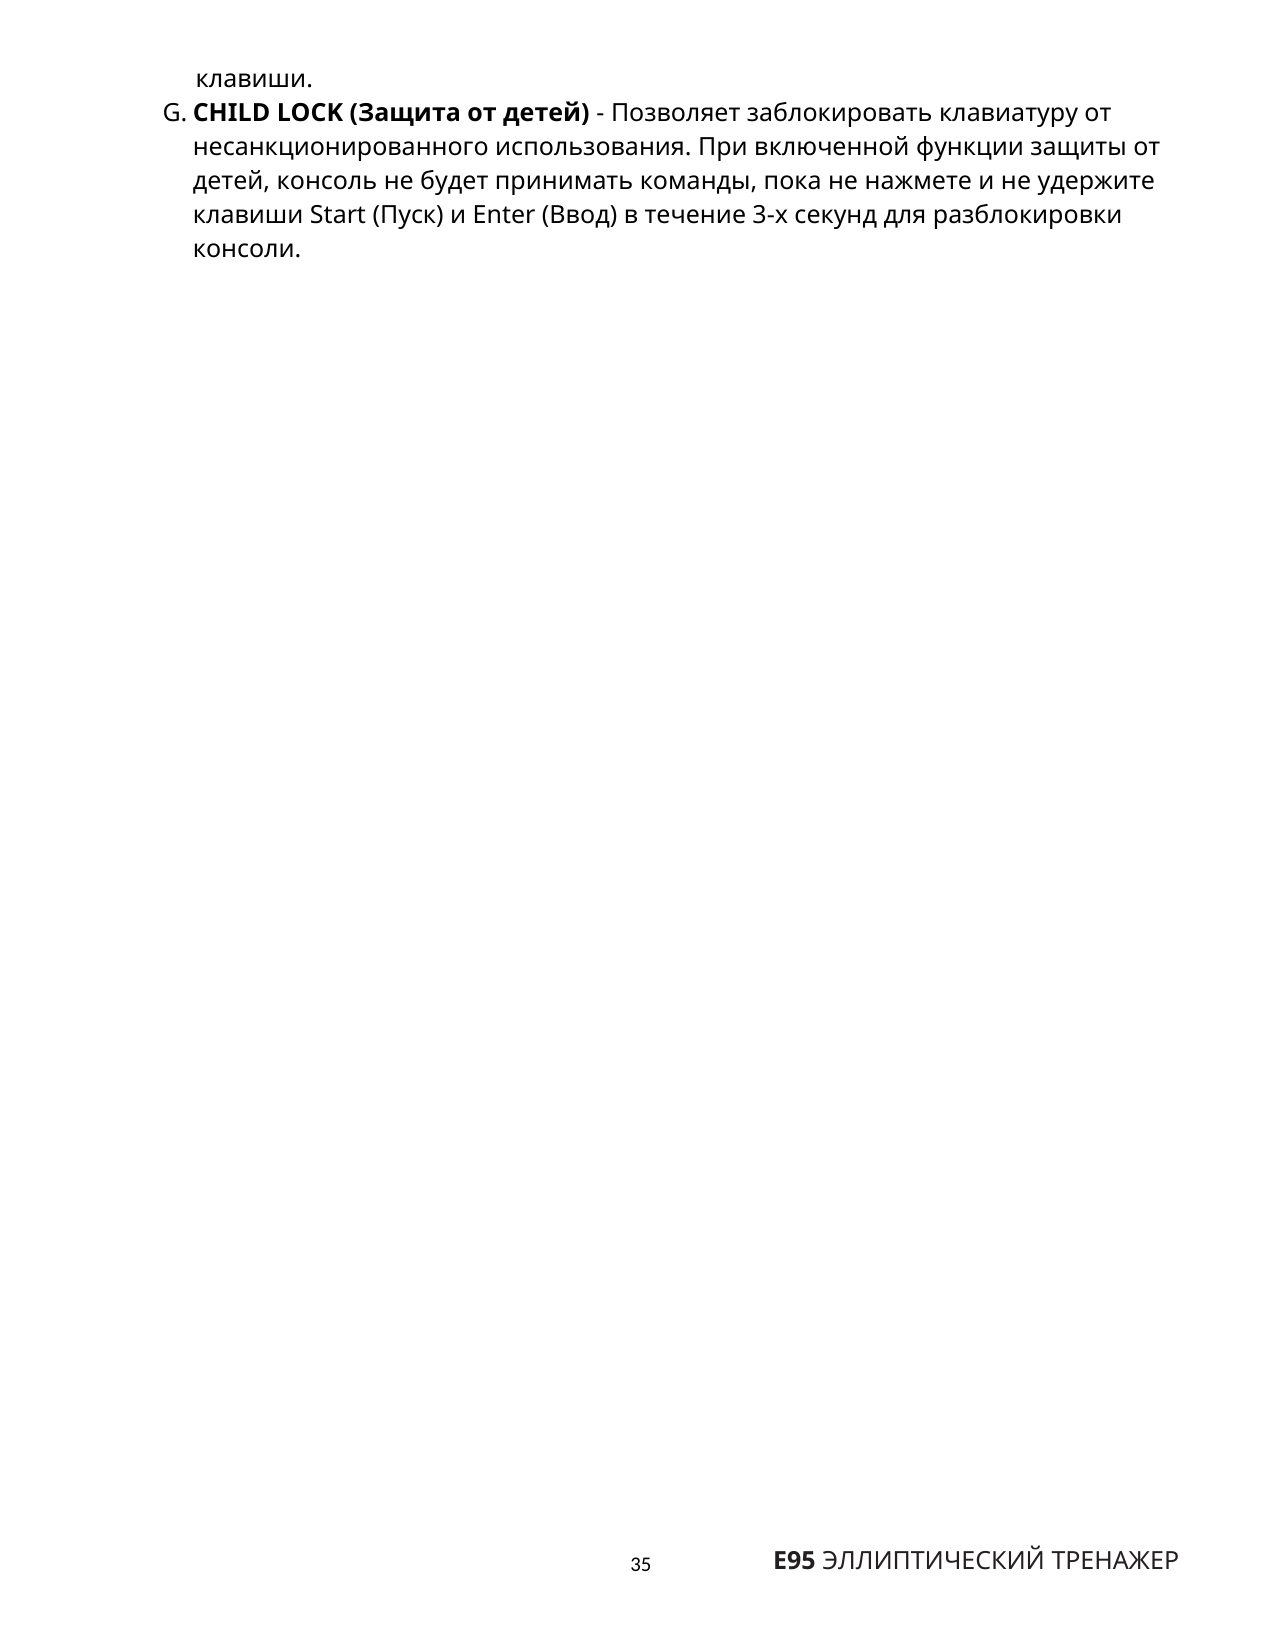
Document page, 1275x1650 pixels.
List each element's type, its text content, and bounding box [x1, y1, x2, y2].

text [162, 60, 1173, 94]
text G. CHILD LOCK (Защита от детей) - Позволяет заблокировать клавиатуру от несанкционированного использования. При включенной функции защиты от детей, консоль не будет принимать команды, пока не нажмете и не удержите клавиши Start (Пуск) и Enter (Ввод) в течение 3-х секунд для разблокировки консоли. [162, 94, 1173, 265]
